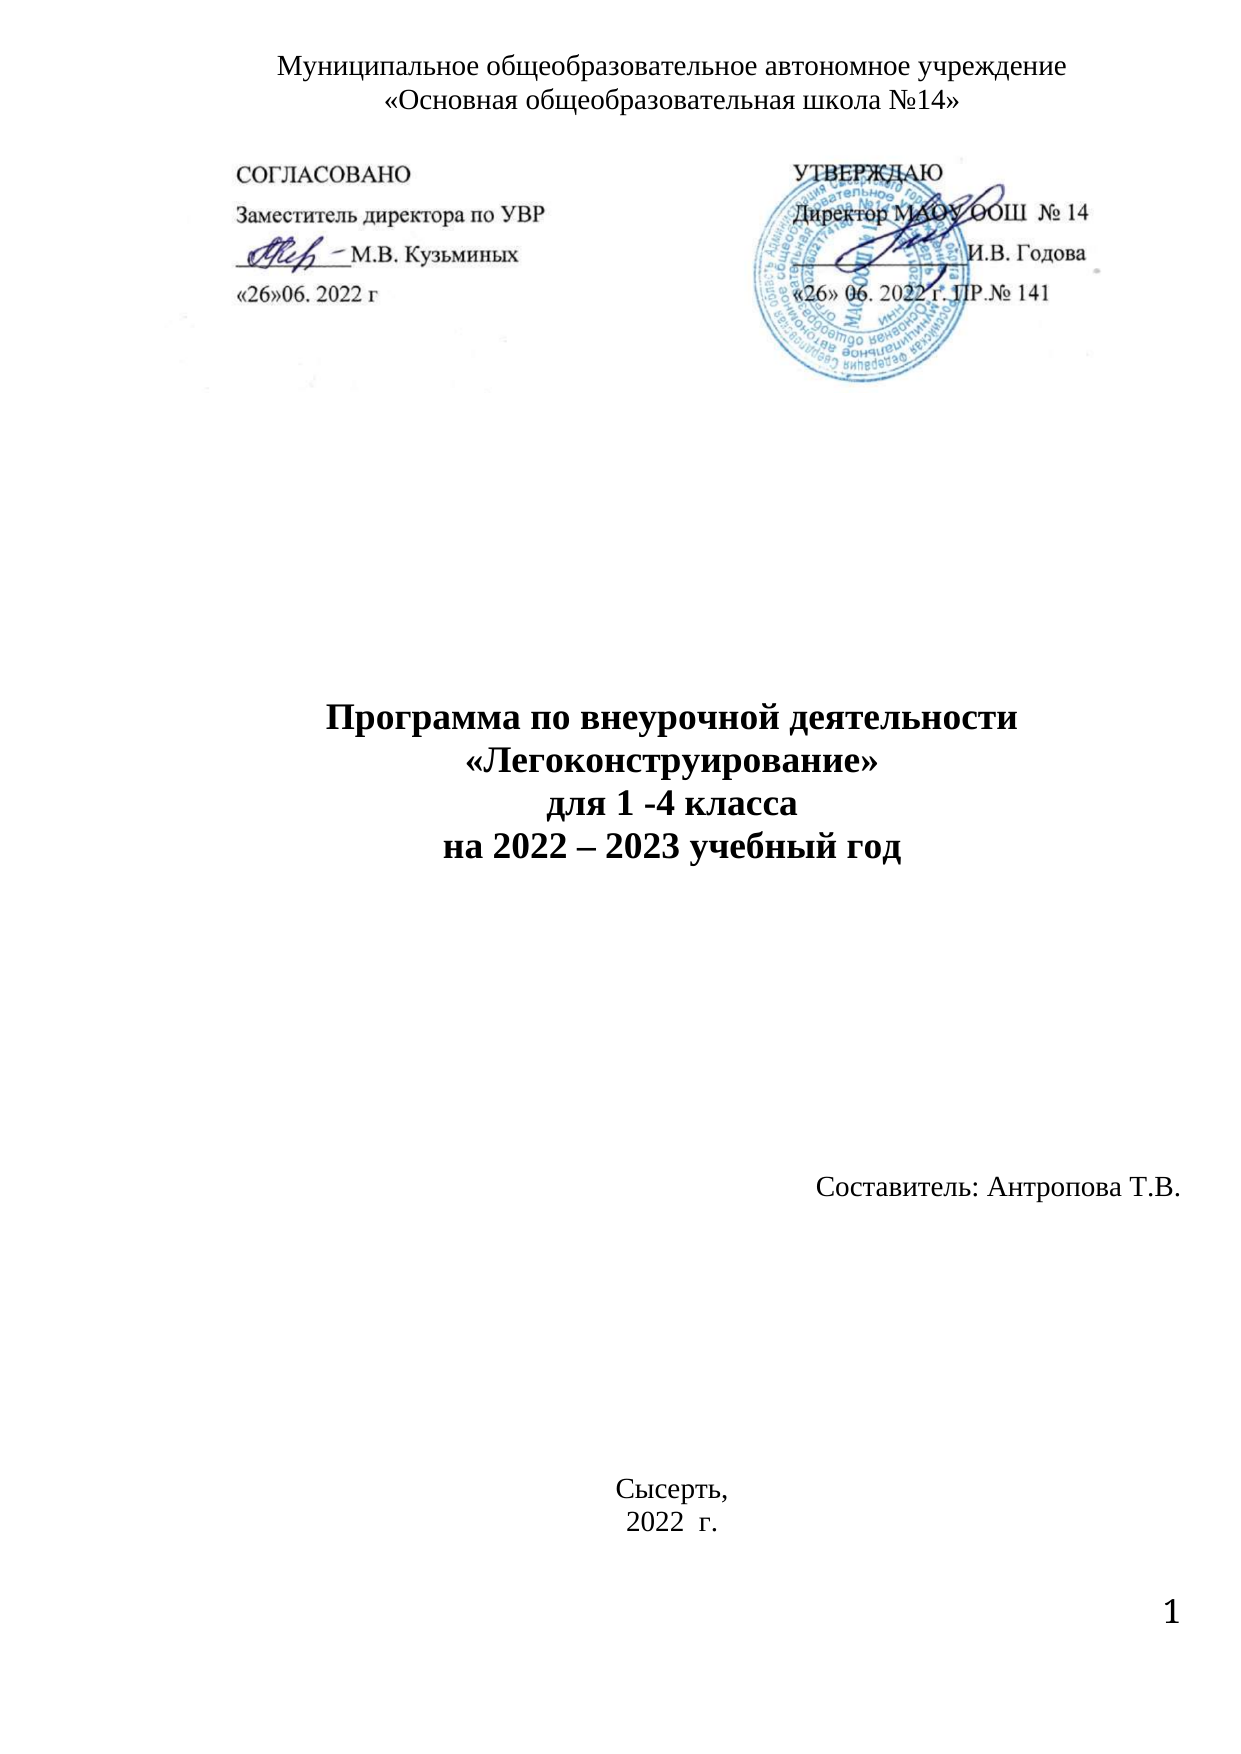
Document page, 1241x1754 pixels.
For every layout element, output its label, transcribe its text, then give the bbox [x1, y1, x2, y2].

text Муниципальное общеобразовательное автономное учреждение [162, 48, 1181, 82]
text Составитель: Антропова Т.В. [162, 1169, 1181, 1202]
text 2022 г. [162, 1504, 1181, 1538]
picture [162, 144, 1182, 393]
text «Основная общеобразовательная школа №14» [162, 82, 1181, 116]
text для 1 -4 класса [162, 781, 1181, 824]
text на 2022 – 2023 учебный год [162, 824, 1181, 867]
text «Легоконструирование» [162, 738, 1181, 781]
text Сысерть, [162, 1471, 1181, 1504]
text Программа по внеурочной деятельности [162, 694, 1181, 738]
